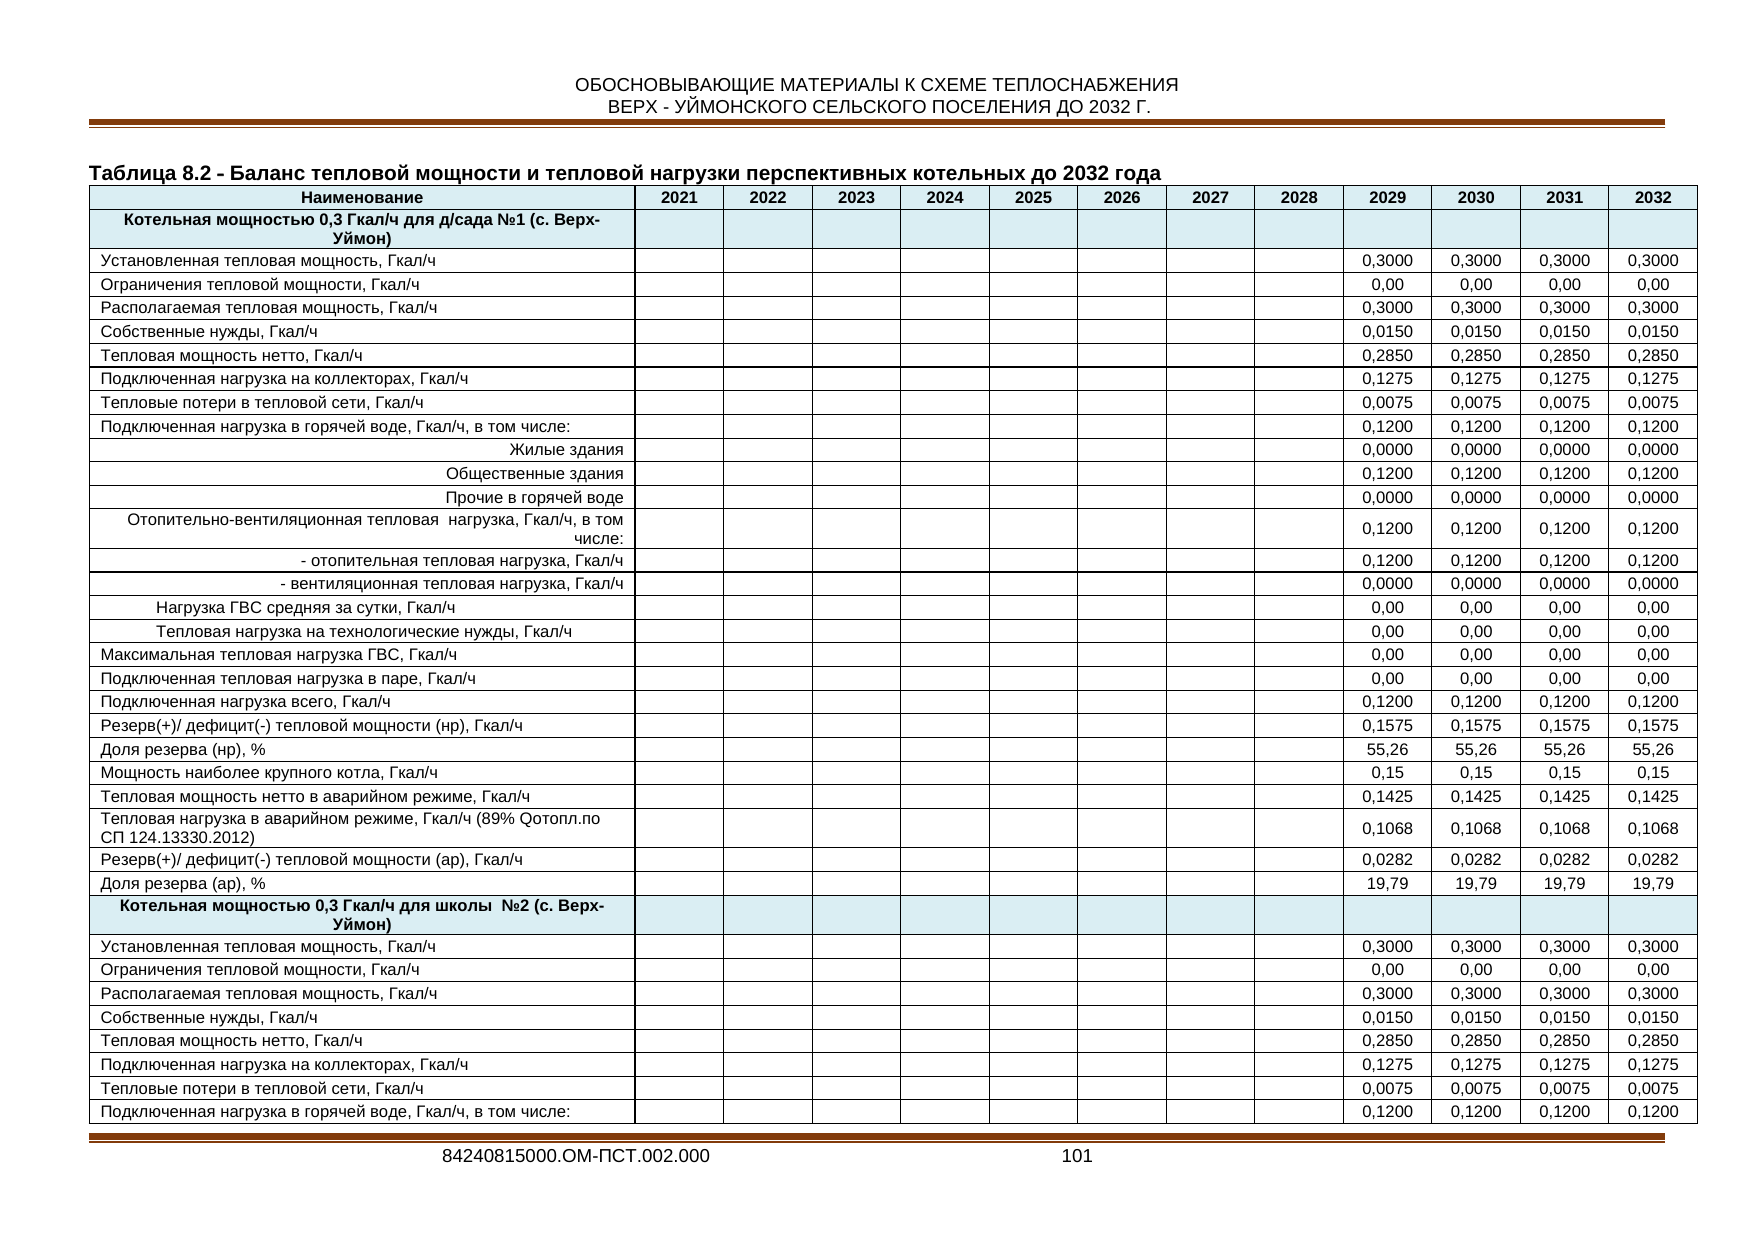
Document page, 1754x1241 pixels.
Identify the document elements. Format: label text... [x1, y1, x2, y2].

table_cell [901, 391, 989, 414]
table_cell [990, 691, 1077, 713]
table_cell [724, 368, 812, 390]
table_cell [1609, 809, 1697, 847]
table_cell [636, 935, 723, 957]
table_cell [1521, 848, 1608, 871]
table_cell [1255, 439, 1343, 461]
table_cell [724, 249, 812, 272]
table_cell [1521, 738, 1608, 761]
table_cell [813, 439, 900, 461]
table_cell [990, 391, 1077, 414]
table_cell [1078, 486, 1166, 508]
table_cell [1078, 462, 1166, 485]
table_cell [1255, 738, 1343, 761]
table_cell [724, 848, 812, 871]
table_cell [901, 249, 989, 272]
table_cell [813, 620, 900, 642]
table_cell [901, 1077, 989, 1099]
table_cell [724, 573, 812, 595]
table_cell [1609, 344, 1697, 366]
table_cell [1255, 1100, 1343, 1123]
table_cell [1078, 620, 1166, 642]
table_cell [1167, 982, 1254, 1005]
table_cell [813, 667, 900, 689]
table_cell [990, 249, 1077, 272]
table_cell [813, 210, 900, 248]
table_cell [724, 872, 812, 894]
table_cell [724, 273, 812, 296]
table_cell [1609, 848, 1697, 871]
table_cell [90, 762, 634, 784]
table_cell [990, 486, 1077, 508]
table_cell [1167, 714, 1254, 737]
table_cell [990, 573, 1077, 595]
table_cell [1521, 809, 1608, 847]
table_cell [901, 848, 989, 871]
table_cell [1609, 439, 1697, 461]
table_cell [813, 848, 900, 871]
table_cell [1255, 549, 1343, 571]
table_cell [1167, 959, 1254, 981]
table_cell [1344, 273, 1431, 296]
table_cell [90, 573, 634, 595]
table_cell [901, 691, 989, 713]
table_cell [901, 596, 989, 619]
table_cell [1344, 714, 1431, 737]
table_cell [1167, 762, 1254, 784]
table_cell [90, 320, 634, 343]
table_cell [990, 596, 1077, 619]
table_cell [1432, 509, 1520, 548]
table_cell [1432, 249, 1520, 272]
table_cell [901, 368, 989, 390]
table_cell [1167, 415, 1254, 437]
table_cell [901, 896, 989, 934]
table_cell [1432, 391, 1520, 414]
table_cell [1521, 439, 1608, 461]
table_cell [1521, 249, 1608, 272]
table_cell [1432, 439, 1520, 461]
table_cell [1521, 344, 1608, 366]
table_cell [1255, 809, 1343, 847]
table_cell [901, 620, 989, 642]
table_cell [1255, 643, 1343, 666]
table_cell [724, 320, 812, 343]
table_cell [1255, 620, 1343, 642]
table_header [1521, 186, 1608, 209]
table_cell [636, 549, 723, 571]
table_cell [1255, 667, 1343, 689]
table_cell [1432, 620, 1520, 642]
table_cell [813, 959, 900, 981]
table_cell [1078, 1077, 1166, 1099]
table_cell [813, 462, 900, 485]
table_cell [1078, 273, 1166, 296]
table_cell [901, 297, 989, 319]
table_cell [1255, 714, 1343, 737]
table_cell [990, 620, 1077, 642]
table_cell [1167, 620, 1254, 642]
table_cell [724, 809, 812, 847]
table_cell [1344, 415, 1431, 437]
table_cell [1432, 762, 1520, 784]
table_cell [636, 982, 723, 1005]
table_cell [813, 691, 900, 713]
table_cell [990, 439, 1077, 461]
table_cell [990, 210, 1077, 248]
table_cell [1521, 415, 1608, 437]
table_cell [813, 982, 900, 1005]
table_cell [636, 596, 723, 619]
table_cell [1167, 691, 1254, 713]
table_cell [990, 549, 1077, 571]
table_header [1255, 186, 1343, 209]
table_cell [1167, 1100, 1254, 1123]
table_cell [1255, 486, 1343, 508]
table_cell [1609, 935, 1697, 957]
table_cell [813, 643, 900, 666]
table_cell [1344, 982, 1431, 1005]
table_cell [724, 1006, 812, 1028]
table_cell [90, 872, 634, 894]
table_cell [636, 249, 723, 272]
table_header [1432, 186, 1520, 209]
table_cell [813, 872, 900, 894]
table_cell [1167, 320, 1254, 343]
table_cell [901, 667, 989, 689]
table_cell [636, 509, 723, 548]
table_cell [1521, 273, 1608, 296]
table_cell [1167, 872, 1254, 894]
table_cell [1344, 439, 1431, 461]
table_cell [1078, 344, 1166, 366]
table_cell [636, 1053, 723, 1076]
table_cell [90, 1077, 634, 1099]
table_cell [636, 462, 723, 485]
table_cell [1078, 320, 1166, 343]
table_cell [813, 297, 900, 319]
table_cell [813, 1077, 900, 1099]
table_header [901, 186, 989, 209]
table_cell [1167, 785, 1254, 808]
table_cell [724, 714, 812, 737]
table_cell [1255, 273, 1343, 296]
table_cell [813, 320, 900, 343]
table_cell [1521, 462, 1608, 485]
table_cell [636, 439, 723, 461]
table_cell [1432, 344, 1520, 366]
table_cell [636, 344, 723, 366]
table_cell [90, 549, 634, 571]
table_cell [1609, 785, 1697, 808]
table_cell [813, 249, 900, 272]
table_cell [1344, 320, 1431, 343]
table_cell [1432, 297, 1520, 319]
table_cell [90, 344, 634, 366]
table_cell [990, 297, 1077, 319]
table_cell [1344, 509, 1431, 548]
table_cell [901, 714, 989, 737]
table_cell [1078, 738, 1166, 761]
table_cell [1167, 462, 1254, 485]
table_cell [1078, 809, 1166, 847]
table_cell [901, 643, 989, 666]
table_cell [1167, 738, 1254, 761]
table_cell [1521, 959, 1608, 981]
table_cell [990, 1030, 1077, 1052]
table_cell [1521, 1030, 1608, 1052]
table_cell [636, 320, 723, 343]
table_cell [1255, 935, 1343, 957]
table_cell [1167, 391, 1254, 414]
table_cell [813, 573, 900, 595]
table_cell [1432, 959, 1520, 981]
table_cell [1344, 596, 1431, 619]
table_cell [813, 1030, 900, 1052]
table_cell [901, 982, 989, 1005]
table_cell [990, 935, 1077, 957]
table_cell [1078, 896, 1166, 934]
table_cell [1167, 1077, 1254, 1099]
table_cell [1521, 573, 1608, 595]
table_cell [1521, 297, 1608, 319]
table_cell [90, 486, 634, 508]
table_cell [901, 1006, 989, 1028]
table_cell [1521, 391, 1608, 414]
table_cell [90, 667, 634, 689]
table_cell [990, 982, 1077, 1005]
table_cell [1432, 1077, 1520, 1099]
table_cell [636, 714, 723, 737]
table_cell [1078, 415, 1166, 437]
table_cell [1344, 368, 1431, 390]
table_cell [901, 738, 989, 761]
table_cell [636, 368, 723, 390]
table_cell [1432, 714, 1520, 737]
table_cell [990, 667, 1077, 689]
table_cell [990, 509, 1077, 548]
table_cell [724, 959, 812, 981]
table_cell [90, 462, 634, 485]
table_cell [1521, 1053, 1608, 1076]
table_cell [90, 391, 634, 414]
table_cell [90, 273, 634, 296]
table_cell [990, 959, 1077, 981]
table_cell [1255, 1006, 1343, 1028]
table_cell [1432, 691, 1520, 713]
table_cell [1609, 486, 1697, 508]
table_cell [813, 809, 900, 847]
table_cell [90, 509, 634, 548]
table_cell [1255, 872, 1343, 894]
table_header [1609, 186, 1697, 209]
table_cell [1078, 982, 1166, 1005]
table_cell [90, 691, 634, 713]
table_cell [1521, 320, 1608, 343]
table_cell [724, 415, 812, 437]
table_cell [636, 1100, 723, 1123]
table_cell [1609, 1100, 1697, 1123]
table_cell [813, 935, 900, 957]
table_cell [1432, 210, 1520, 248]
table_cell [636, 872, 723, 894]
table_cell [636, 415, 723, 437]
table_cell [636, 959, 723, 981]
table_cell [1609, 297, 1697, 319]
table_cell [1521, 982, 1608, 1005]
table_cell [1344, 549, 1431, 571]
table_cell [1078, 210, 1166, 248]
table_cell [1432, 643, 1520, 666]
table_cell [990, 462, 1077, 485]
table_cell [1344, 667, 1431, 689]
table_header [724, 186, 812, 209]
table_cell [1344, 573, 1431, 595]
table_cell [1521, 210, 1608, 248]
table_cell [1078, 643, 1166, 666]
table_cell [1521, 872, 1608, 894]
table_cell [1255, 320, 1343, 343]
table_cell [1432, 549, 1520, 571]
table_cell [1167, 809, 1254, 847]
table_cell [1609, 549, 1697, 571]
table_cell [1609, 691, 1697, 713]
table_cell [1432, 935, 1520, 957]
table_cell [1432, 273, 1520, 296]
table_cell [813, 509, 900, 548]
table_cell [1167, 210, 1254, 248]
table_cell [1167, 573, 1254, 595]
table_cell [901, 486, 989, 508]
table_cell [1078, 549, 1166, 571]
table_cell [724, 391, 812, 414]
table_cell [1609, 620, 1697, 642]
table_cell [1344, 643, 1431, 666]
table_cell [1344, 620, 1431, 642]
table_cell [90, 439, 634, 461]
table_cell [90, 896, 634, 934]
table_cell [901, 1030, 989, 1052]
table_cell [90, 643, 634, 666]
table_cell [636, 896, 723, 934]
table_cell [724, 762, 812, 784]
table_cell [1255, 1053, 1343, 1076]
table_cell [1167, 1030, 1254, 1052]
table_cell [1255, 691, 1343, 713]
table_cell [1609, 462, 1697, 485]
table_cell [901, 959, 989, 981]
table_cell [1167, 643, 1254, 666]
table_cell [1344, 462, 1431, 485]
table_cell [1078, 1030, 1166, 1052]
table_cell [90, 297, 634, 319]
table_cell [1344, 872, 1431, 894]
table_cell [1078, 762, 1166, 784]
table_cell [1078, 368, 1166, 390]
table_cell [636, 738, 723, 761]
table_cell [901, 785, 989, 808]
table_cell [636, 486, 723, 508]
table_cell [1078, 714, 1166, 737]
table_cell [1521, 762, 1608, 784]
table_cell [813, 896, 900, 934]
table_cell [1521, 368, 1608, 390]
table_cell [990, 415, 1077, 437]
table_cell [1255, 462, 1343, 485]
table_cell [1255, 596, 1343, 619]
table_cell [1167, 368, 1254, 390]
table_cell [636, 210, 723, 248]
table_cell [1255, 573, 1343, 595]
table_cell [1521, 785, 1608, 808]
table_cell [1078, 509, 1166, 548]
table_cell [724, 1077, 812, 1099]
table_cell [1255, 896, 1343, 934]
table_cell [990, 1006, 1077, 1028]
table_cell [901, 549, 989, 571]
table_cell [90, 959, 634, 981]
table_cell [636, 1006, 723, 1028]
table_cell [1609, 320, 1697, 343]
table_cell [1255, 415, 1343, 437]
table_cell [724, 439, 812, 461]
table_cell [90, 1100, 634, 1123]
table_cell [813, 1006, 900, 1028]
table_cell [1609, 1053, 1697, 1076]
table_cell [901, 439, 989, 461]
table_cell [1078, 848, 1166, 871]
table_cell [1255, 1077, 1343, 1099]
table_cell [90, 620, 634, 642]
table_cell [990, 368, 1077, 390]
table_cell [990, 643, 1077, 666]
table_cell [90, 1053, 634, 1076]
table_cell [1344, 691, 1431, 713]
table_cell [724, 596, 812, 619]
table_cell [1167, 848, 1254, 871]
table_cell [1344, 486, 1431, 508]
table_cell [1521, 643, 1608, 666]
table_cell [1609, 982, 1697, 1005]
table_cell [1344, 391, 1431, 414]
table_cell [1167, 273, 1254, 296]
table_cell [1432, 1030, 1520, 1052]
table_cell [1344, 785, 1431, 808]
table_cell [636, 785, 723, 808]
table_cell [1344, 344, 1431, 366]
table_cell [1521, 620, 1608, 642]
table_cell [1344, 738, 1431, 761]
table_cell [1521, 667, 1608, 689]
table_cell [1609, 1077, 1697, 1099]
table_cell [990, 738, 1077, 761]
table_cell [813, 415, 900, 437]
text Таблица .2 Баланс тепловой мощности и тепловой нагрузки перспективных котельных до 2032 года [89, 148, 1665, 185]
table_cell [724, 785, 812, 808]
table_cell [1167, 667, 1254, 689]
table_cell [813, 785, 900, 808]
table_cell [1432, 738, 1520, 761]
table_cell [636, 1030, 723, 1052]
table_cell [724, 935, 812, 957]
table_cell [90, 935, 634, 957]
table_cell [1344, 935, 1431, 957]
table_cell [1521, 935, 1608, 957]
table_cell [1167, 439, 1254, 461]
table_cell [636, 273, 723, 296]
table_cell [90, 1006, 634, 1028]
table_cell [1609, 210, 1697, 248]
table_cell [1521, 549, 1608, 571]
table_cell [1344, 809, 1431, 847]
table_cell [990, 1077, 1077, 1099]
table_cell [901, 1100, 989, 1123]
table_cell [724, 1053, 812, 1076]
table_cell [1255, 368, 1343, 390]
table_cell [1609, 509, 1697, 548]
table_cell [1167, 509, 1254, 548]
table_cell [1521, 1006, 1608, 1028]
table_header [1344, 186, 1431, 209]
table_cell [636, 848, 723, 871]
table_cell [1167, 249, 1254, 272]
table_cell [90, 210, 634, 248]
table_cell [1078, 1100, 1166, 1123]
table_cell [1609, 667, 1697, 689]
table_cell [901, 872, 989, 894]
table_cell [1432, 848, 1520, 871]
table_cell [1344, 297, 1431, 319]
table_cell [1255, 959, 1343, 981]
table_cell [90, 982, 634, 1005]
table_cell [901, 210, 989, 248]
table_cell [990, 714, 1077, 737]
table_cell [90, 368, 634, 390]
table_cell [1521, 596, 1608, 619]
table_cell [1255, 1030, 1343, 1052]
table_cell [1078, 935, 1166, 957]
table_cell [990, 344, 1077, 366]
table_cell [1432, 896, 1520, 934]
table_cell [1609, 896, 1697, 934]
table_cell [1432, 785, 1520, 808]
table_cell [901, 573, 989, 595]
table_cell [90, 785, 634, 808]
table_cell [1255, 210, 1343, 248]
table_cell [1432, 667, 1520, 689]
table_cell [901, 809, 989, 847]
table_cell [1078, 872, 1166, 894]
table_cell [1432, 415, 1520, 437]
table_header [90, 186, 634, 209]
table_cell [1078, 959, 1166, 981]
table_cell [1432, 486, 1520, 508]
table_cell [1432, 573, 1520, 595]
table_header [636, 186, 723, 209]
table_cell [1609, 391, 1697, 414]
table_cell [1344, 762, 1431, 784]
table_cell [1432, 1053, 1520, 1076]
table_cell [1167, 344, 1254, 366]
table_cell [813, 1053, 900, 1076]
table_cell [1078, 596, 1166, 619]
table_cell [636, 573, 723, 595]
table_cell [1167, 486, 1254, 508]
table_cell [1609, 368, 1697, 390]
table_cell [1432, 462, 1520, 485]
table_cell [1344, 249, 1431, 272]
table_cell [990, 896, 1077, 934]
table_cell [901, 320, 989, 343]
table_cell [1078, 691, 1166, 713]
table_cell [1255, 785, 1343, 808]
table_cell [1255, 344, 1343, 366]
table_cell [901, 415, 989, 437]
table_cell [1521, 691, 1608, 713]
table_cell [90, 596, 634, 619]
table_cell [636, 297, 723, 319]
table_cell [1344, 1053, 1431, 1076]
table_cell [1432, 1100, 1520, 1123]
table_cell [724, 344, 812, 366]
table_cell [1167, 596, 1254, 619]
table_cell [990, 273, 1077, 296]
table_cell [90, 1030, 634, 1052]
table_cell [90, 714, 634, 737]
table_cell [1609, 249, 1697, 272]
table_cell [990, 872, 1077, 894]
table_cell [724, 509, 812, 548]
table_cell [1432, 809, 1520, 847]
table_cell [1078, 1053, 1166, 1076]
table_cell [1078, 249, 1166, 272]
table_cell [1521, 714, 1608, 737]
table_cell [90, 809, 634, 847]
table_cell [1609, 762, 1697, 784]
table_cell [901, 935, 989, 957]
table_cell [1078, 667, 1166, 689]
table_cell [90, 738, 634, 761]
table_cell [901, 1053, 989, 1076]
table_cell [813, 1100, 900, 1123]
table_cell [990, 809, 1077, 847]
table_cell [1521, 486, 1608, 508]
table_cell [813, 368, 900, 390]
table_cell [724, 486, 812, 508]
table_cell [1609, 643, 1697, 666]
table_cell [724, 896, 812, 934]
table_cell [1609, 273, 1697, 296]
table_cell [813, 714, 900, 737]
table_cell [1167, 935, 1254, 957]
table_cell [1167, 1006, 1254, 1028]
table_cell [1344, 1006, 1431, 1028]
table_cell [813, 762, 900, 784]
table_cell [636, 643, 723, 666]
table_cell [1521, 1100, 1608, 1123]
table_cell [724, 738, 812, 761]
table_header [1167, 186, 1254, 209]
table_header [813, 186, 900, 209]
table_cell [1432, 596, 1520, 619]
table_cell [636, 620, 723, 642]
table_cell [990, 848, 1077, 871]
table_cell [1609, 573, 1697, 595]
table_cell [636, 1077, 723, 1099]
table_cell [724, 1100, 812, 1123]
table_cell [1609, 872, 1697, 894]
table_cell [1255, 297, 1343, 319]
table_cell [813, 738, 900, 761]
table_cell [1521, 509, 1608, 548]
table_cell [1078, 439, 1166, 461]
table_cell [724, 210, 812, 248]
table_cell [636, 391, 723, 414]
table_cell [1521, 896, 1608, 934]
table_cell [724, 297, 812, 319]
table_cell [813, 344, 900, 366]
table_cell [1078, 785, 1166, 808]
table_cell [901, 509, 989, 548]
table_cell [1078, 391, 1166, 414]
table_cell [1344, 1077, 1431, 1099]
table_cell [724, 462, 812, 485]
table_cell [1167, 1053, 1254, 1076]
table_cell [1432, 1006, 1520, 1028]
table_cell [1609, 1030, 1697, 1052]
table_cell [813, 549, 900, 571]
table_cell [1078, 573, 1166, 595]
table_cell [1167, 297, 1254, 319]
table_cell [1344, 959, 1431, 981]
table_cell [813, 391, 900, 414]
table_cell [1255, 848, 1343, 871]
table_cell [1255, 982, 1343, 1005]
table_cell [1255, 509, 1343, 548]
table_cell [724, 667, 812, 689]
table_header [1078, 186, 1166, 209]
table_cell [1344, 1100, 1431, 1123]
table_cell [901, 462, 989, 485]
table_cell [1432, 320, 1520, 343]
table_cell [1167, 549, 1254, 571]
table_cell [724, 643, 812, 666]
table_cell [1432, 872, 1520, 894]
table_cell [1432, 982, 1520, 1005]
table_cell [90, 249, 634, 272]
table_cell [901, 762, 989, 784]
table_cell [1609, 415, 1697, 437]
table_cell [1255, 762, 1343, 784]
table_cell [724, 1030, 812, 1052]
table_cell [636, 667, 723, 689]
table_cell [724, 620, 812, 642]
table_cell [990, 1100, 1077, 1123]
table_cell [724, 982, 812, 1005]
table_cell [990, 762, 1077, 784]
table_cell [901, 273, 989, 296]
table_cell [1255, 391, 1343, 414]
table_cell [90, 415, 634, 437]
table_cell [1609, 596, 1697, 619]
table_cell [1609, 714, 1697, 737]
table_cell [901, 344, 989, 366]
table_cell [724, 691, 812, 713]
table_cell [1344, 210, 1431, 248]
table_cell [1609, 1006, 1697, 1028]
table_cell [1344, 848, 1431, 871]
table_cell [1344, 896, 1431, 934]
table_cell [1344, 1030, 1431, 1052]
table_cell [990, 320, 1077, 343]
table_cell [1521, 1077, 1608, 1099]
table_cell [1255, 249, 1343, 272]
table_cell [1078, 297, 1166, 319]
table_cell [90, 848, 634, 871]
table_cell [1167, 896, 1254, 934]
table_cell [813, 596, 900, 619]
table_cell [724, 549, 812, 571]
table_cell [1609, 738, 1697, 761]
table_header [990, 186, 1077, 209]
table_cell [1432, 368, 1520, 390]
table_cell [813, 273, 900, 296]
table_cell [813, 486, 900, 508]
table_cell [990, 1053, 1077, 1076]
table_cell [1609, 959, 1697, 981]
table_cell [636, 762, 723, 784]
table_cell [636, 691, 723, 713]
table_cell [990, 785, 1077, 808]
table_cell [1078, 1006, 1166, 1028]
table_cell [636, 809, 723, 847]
